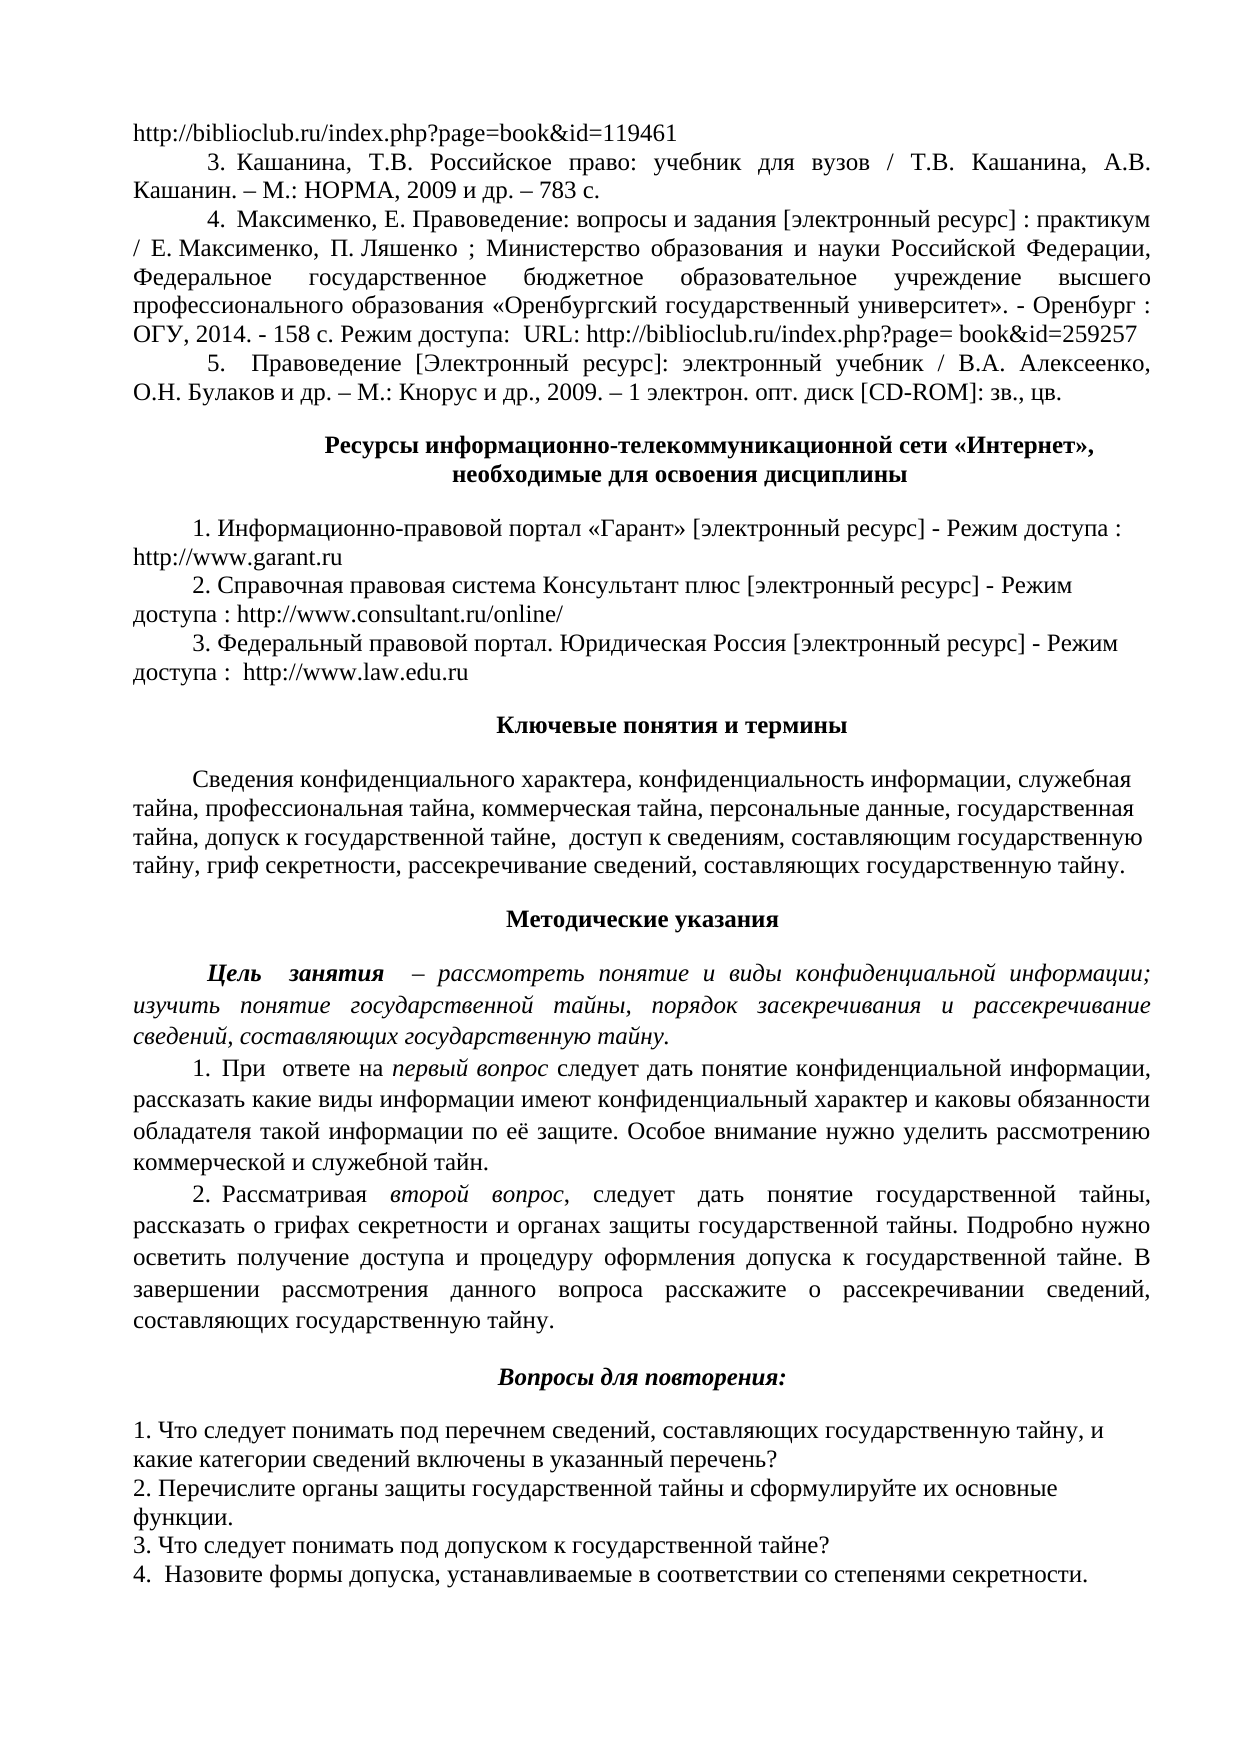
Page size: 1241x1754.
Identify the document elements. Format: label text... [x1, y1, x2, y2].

text 3. Что следует понимать под допуском к государственной тайне? [133, 1531, 1152, 1559]
text Цель занятия – рассмотреть понятие и виды конфиденциальной информации; изучить понятие государственной тайны, порядок засекречивания и рассекречивание сведений, составляющих государственную тайну. [133, 958, 1152, 1050]
text Ресурсы информационно-телекоммуникационной сети «Интернет», необходимые для освоения дисциплины [208, 431, 1152, 488]
text 3. Федеральный правовой портал. Юридическая Россия [электронный ресурс] - Режим доступа : http://www.law.edu.ru [133, 628, 1152, 686]
text Сведения конфиденциального характера, конфиденциальность информации, служебная тайна, профессиональная тайна, коммерческая тайна, персональные данные, государственная тайна, допуск к государственной тайне, доступ к сведениям, составляющим государственную тайну, гриф секретности, рассекречивание сведений, составляющих государственную тайну. [133, 764, 1152, 879]
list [133, 118, 1152, 147]
list Рассматривая второй вопрос, следует дать понятие государственной тайны, рассказать о грифах секретности и органах защиты государственной тайны. Подробно нужно осветить получение доступа и процедуру оформления допуска к государственной тайне. В завершении рассмотрения данного вопроса расскажите о рассекречивании сведений, составляющих государственную тайну. [133, 1179, 1152, 1334]
list Правоведение [Электронный ресурс]: электронный учебник / В.А. Алексеенко, О.Н. Булаков и др. – М.: Кнорус и др., 2009. – 1 электрон. опт. диск [CD-ROM]: зв., цв. [133, 348, 1152, 406]
list Максименко, Е. Правоведение: вопросы и задания [электронный ресурс] : практикум / Е. Максименко, П. Ляшенко ; Министерство образования и науки Российской Федерации, Федеральное государственное бюджетное образовательное учреждение высшего профессионального образования «Оренбургский государственный университет». - Оренбург : ОГУ, 2014. - 158 с. Режим доступа: URL: http://biblioclub.ru/index.php?page= book&id=259257 [133, 204, 1152, 348]
list Кашанина, Т.В. Российское право: учебник для вузов / Т.В. Кашанина, А.В. Кашанин. – М.: НОРМА, 2009 и др. – 783 с. [133, 147, 1152, 204]
text 2. Перечислите органы защиты государственной тайны и сформулируйте их основные функции. [133, 1473, 1152, 1531]
list При ответе на первый вопрос следует дать понятие конфиденциальной информации, рассказать какие виды информации имеют конфиденциальный характер и каковы обязанности обладателя такой информации по её защите. Особое внимание нужно уделить рассмотрению коммерческой и служебной тайн. [133, 1053, 1152, 1176]
text 2. Справочная правовая система Консультант плюс [электронный ресурс] - Режим доступа : http://www.consultant.ru/online/ [133, 571, 1152, 628]
text 4. Назовите формы допуска, устанавливаемые в соответствии со степенями секретности. [133, 1559, 1152, 1588]
text 1. Информационно-правовой портал «Гарант» [электронный ресурс] - Режим доступа : http://www.garant.ru [133, 513, 1152, 571]
text 1. Что следует понимать под перечнем сведений, составляющих государственную тайну, и какие категории сведений включены в указанный перечень? [133, 1416, 1152, 1473]
text Вопросы для повторения: [133, 1362, 1152, 1391]
text Методические указания [133, 904, 1152, 933]
text Ключевые понятия и термины [133, 711, 1152, 739]
